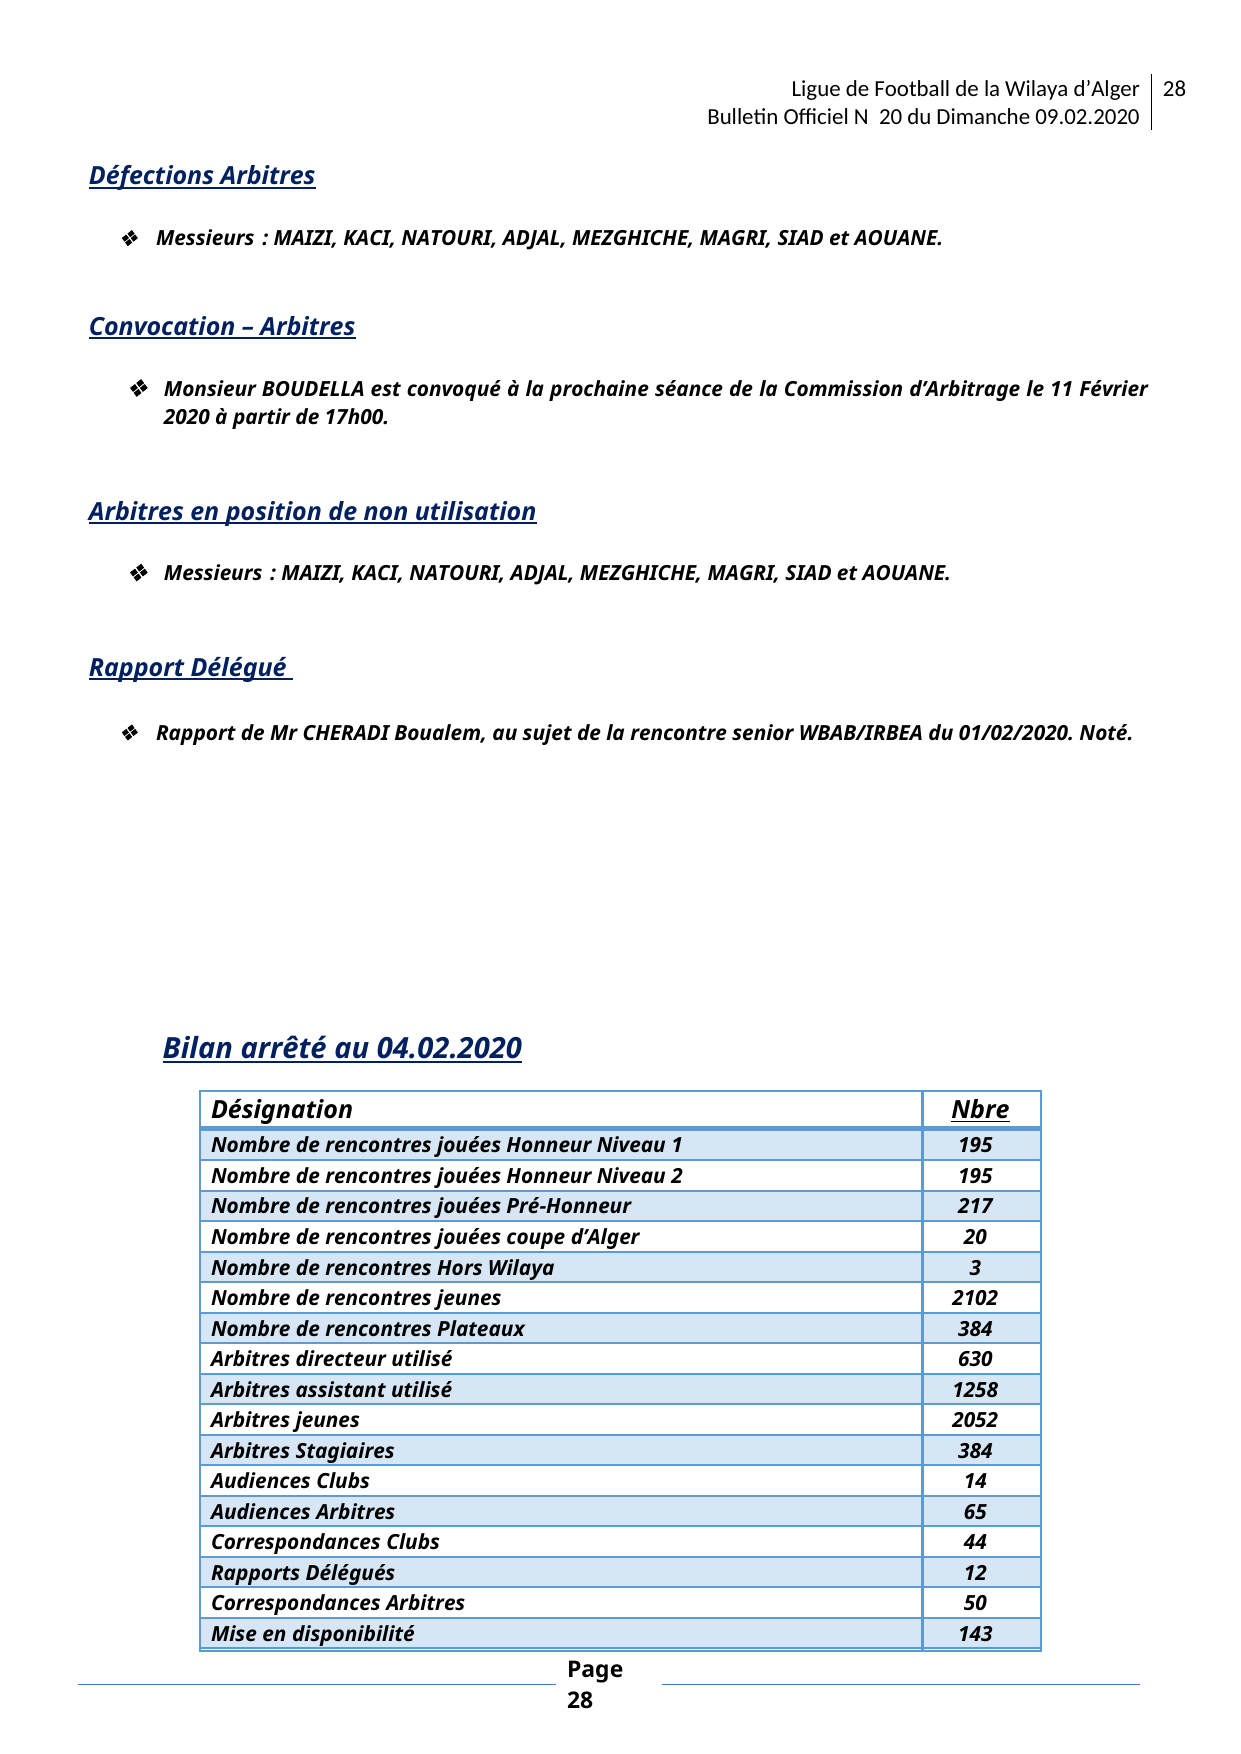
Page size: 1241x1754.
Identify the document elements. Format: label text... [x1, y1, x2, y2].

table_cell Nombre de rencontres jouées Honneur Niveau 1 [201, 1131, 921, 1159]
table_cell Mise en disponibilité [201, 1619, 921, 1647]
table_cell 195 [924, 1131, 1040, 1159]
table_cell 2102 [924, 1283, 1040, 1312]
text Rapport Délégué [89, 649, 1152, 683]
text Convocation – Arbitres [89, 308, 1152, 343]
table_cell 20 [924, 1222, 1040, 1251]
table_cell 14 [924, 1466, 1040, 1495]
table_cell 217 [924, 1192, 1040, 1220]
table_cell Arbitres jeunes [201, 1405, 921, 1434]
table_cell 2052 [924, 1405, 1040, 1434]
table_cell Rapports Délégués [201, 1558, 921, 1586]
list Messieurs : MAIZI, KACI, NATOURI, ADJAL, MEZGHICHE, MAGRI, SIAD et AOUANE. [118, 223, 1152, 252]
table_cell Arbitres assistant utilisé [201, 1375, 921, 1403]
table_cell Nombre de rencontres jouées Honneur Niveau 2 [201, 1161, 921, 1189]
list Rapport de Mr CHERADI Boualem, au sujet de la rencontre senior WBAB/IRBEA du 01/02/2020. Noté. [118, 718, 1152, 746]
table_cell 50 [924, 1588, 1040, 1617]
table_cell Nombre de rencontres Plateaux [201, 1314, 921, 1342]
text Arbitres en position de non utilisation [89, 493, 1152, 527]
table_cell 384 [924, 1436, 1040, 1464]
table_cell 3 [924, 1253, 1040, 1281]
table_cell 195 [924, 1161, 1040, 1189]
table_cell Nombre de rencontres jeunes [201, 1283, 921, 1312]
table_cell 143 [924, 1619, 1040, 1647]
table_cell Nombre de rencontres jouées Pré-Honneur [201, 1192, 921, 1220]
table_cell 44 [924, 1527, 1040, 1556]
text Défections Arbitres [89, 158, 1152, 192]
table_cell Arbitres Stagiaires [201, 1436, 921, 1464]
table_cell Nombre de rencontres Hors Wilaya [201, 1253, 921, 1281]
table_header Nbre [924, 1092, 1040, 1126]
table_cell 384 [924, 1314, 1040, 1342]
table_cell 65 [924, 1497, 1040, 1525]
table_cell Arbitres directeur utilisé [201, 1344, 921, 1373]
table_cell 12 [924, 1558, 1040, 1586]
table_cell 630 [924, 1344, 1040, 1373]
table_cell Audiences Arbitres [201, 1497, 921, 1525]
table_cell 1258 [924, 1375, 1040, 1403]
table_cell Correspondances Clubs [201, 1527, 921, 1556]
table_header Désignation [201, 1092, 921, 1126]
table_cell Audiences Clubs [201, 1466, 921, 1495]
list Messieurs : MAIZI, KACI, NATOURI, ADJAL, MEZGHICHE, MAGRI, SIAD et AOUANE. [126, 558, 1152, 587]
table_cell Nombre de rencontres jouées coupe d’Alger [201, 1222, 921, 1251]
table_cell Correspondances Arbitres [201, 1588, 921, 1617]
list Monsieur BOUDELLA est convoqué à la prochaine séance de la Commission d’Arbitrage le 11 Février 2020 à partir de 17h00. [126, 374, 1152, 431]
text Bilan arrêté au 04.02.2020 [162, 1027, 1152, 1067]
